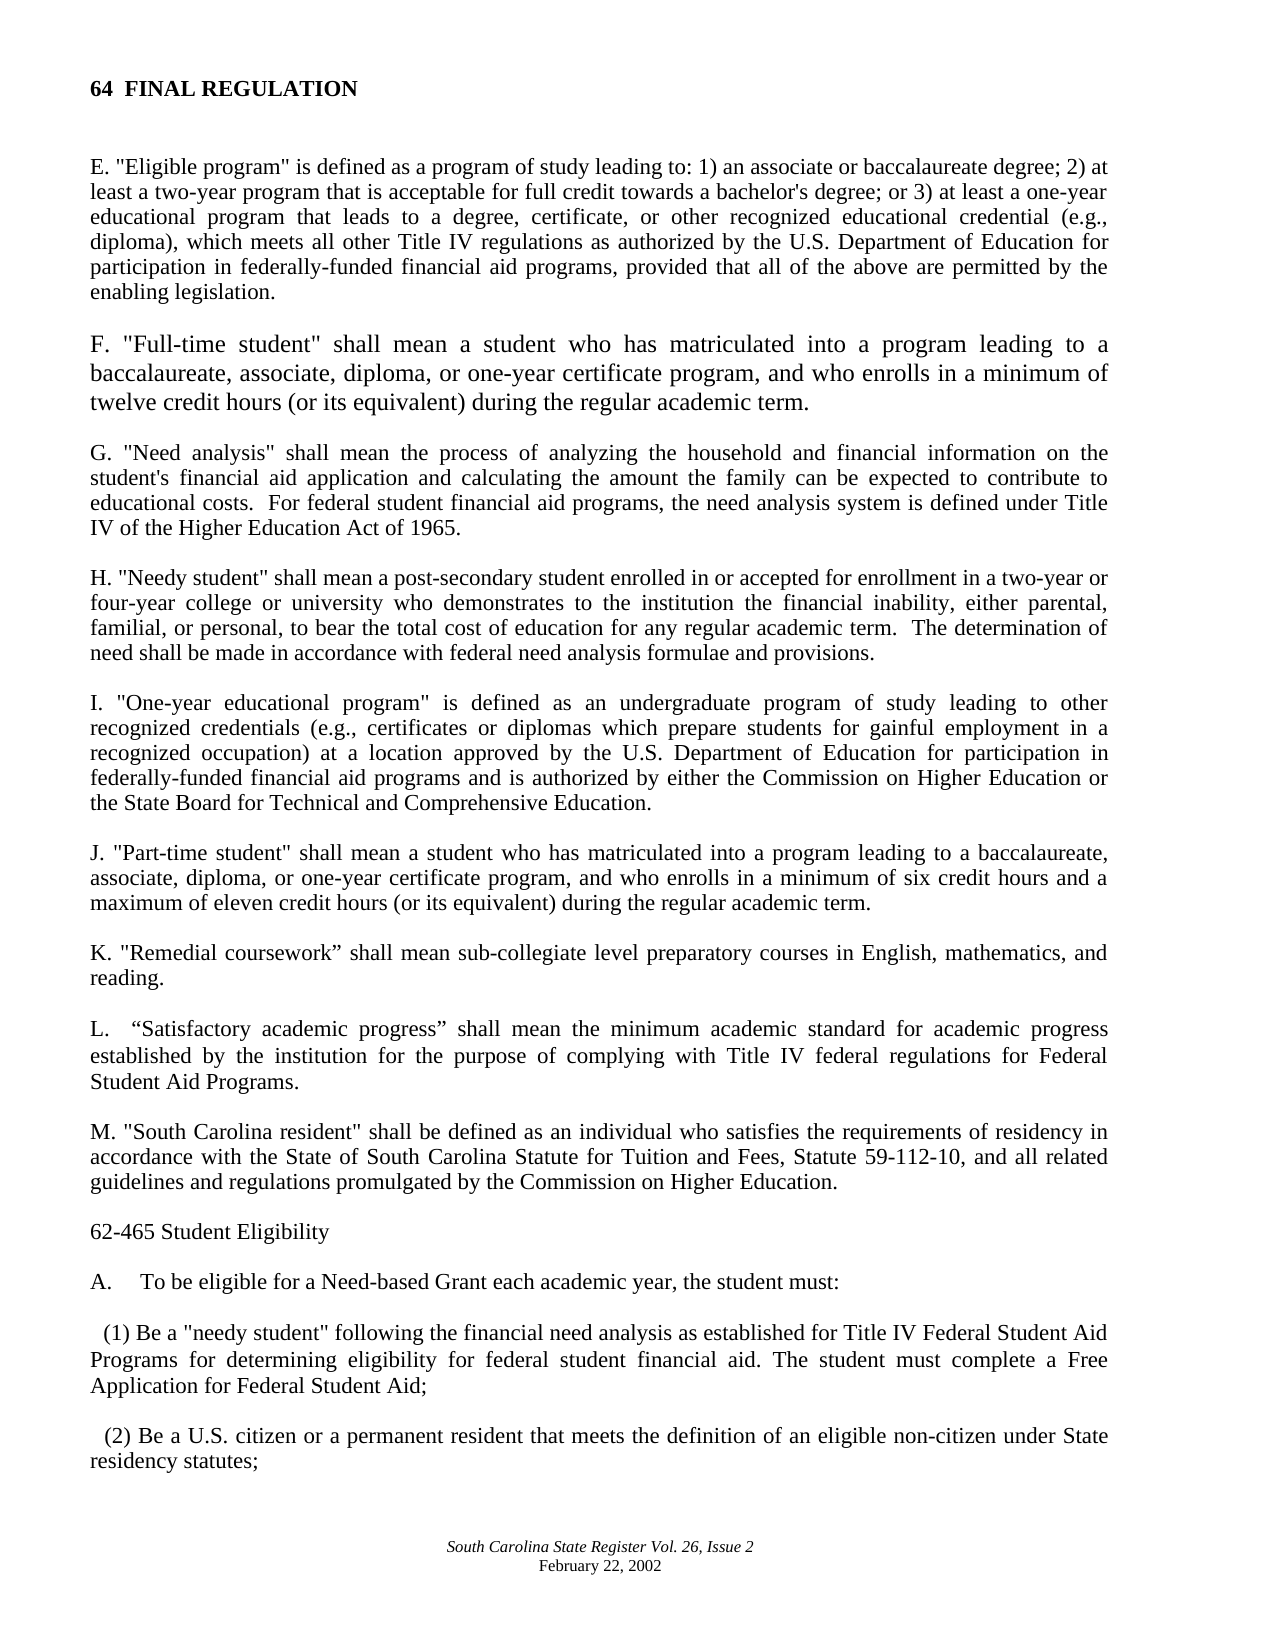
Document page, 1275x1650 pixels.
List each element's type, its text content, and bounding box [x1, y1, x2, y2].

text I. "One-year educational program" is defined as an undergraduate program of study leading to other recognized credentials (e.g., certificates or diplomas which prepare students for gainful employment in a recognized occupation) at a location approved by the U.S. Department of Education for participation in federally-funded financial aid programs and is authorized by either the Commission on Higher Education or the State Board for Technical and Comprehensive Education. [90, 690, 1110, 815]
text F. "Full-time student" shall mean a student who has matriculated into a program leading to a baccalaureate, associate, diploma, or one-year certificate program, and who enrolls in a minimum of twelve credit hours (or its equivalent) during the regular academic term. [90, 329, 1110, 415]
text E. "Eligible program" is defined as a program of study leading to: 1) an associate or baccalaureate degree; 2) at least a two-year program that is acceptable for full credit towards a bachelor's degree; or 3) at least a one-year educational program that leads to a degree, certificate, or other recognized educational credential (e.g., diploma), which meets all other Title IV regulations as authorized by the U.S. Department of Education for participation in federally-funded financial aid programs, provided that all of the above are permitted by the enabling legislation. [90, 154, 1110, 304]
text 62-465 Student Eligibility [90, 1219, 1110, 1244]
text K. "Remedial coursework” shall mean sub-collegiate level preparatory courses in English, mathematics, and reading. [90, 940, 1110, 990]
text H. "Needy student" shall mean a post-secondary student enrolled in or accepted for enrollment in a two-year or four-year college or university who demonstrates to the institution the financial inability, either parental, familial, or personal, to bear the total cost of education for any regular academic term. The determination of need shall be made in accordance with federal need analysis formulae and provisions. [90, 565, 1110, 665]
text M. "South Carolina resident" shall be defined as an individual who satisfies the requirements of residency in accordance with the State of South Carolina Statute for Tuition and Fees, Statute 59-112-10, and all related guidelines and regulations promulgated by the Commission on Higher Education. [90, 1119, 1110, 1194]
text (1) Be a "needy student" following the financial need analysis as established for Title IV Federal Student Aid Programs for determining eligibility for federal student financial aid. The student must complete a Free Application for Federal Student Aid; [90, 1319, 1110, 1398]
text G. "Need analysis" shall mean the process of analyzing the household and financial information on the student's financial aid application and calculating the amount the family can be expected to contribute to educational costs. For federal student financial aid programs, the need analysis system is defined under Title IV of the Higher Education Act of 1965. [90, 440, 1110, 540]
text J. "Part-time student" shall mean a student who has matriculated into a program leading to a baccalaureate, associate, diploma, or one-year certificate program, and who enrolls in a minimum of six credit hours and a maximum of eleven credit hours (or its equivalent) during the regular academic term. [90, 840, 1110, 915]
text A. To be eligible for a Need-based Grant each academic year, the student must: [90, 1269, 1110, 1294]
text (2) Be a U.S. citizen or a permanent resident that meets the definition of an eligible non-citizen under State residency statutes; [90, 1423, 1110, 1473]
text L. “Satisfactory academic progress” shall mean the minimum academic standard for academic progress established by the institution for the purpose of complying with Title IV federal regulations for Federal Student Aid Programs. [90, 1015, 1110, 1094]
